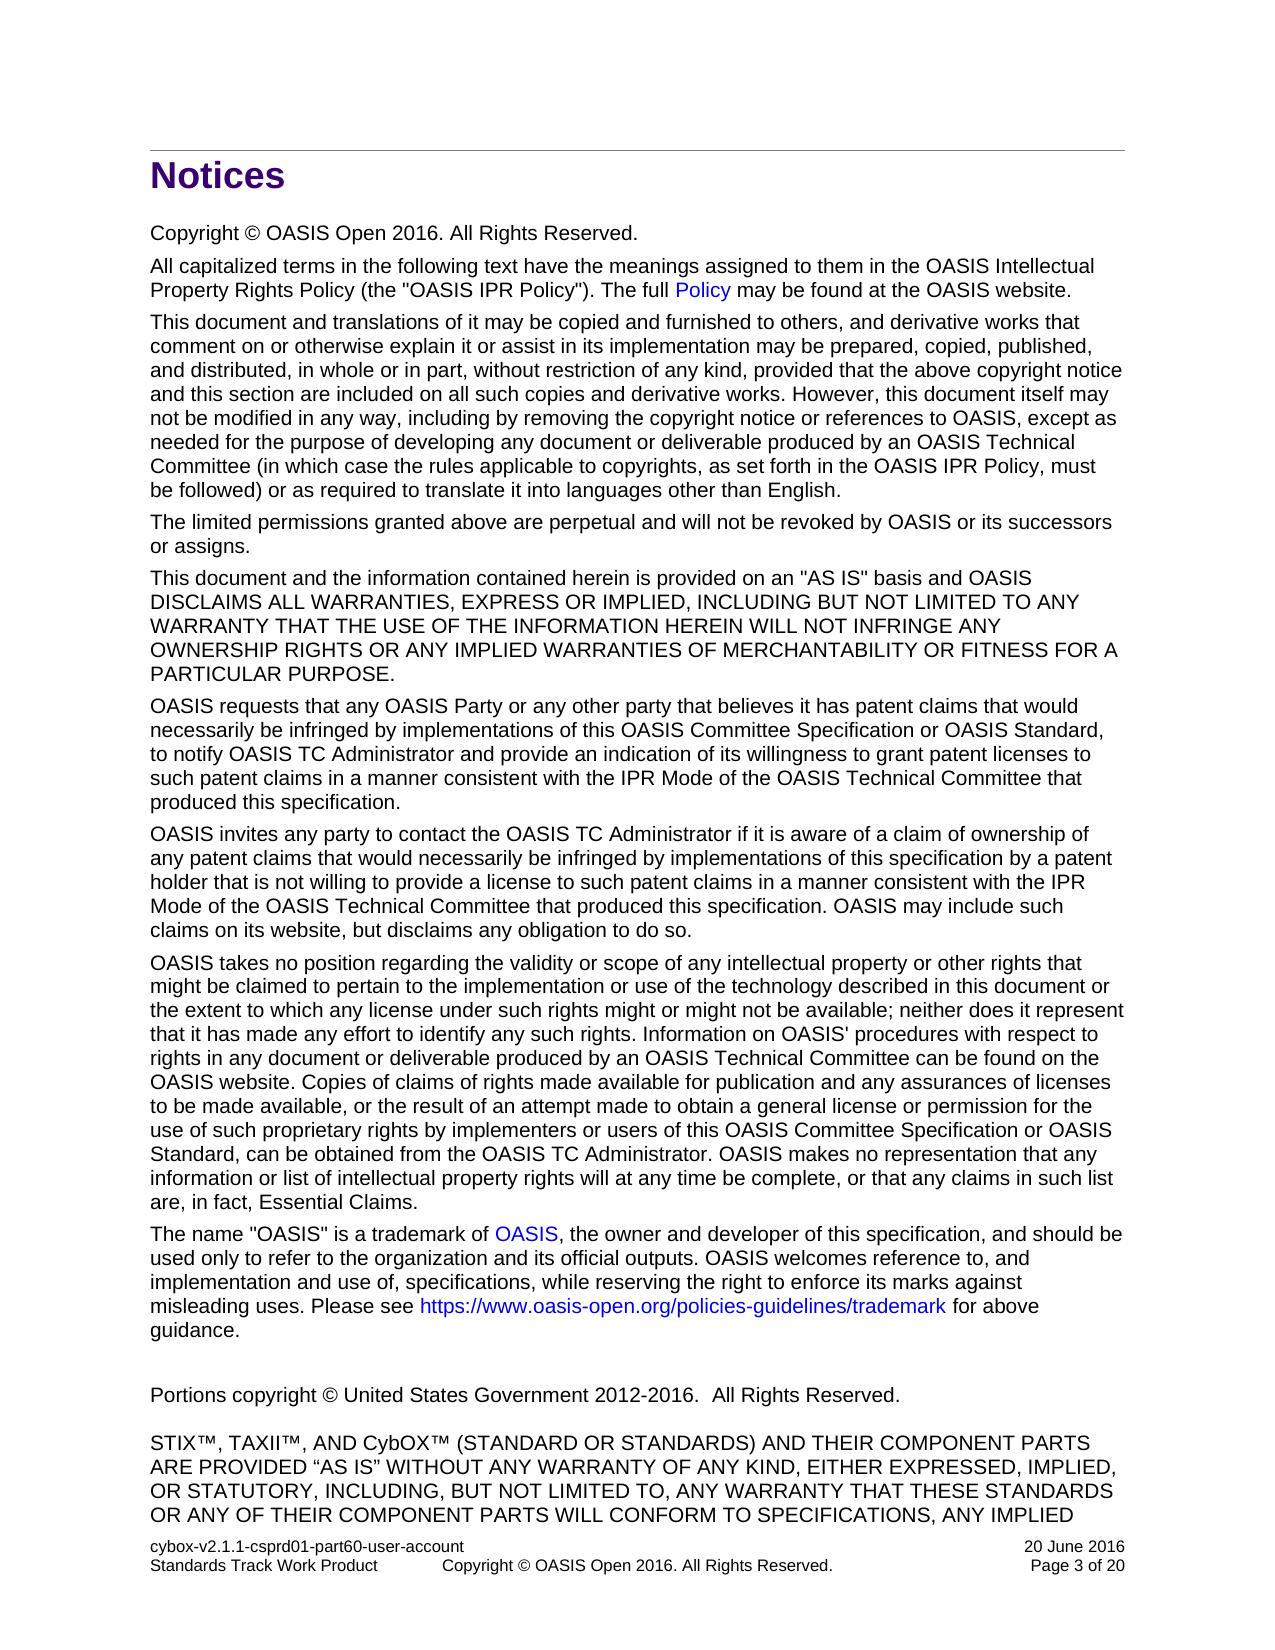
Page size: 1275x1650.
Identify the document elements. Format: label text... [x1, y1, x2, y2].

text OASIS invites any party to contact the OASIS TC Administrator if it is aware of a claim of ownership of any patent claims that would necessarily be infringed by implementations of this specification by a patent holder that is not willing to provide a license to such patent claims in a manner consistent with the IPR Mode of the OASIS Technical Committee that produced this specification. OASIS may include such claims on its website, but disclaims any obligation to do so. [150, 822, 1125, 942]
text Notices [150, 151, 1125, 196]
text All capitalized terms in the following text have the meanings assigned to them in the OASIS Intellectual Property Rights Policy (the "OASIS IPR Policy"). The full Policy may be found at the OASIS website. [150, 253, 1125, 301]
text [150, 1383, 1125, 1526]
text This document and translations of it may be copied and furnished to others, and derivative works that comment on or otherwise explain it or assist in its implementation may be prepared, copied, published, and distributed, in whole or in part, without restriction of any kind, provided that the above copyright notice and this section are included on all such copies and derivative works. However, this document itself may not be modified in any way, including by removing the copyright notice or references to OASIS, except as needed for the purpose of developing any document or deliverable produced by an OASIS Technical Committee (in which case the rules applicable to copyrights, as set forth in the OASIS IPR Policy, must be followed) or as required to translate it into languages other than English. [150, 310, 1125, 501]
text The name "OASIS" is a trademark of OASIS, the owner and developer of this specification, and should be used only to refer to the organization and its official outputs. OASIS welcomes reference to, and implementation and use of, specifications, while reserving the right to enforce its marks against misleading uses. Please see https://www.oasis-open.org/policies-guidelines/trademark for above guidance. [150, 1222, 1125, 1342]
text OASIS requests that any OASIS Party or any other party that believes it has patent claims that would necessarily be infringed by implementations of this OASIS Committee Specification or OASIS Standard, to notify OASIS TC Administrator and provide an indication of its willingness to grant patent licenses to such patent claims in a manner consistent with the IPR Mode of the OASIS Technical Committee that produced this specification. [150, 694, 1125, 814]
text This document and the information contained herein is provided on an "AS IS" basis and OASIS DISCLAIMS ALL WARRANTIES, EXPRESS OR IMPLIED, INCLUDING BUT NOT LIMITED TO ANY WARRANTY THAT THE USE OF THE INFORMATION HEREIN WILL NOT INFRINGE ANY OWNERSHIP RIGHTS OR ANY IMPLIED WARRANTIES OF MERCHANTABILITY OR FITNESS FOR A PARTICULAR PURPOSE. [150, 566, 1125, 686]
text OASIS takes no position regarding the validity or scope of any intellectual property or other rights that might be claimed to pertain to the implementation or use of the technology described in this document or the extent to which any license under such rights might or might not be available; neither does it represent that it has made any effort to identify any such rights. Information on OASIS' procedures with respect to rights in any document or deliverable produced by an OASIS Technical Committee can be found on the OASIS website. Copies of claims of rights made available for publication and any assurances of licenses to be made available, or the result of an attempt made to obtain a general license or permission for the use of such proprietary rights by implementers or users of this OASIS Committee Specification or OASIS Standard, can be obtained from the OASIS TC Administrator. OASIS makes no representation that any information or list of intellectual property rights will at any time be complete, or that any claims in such list are, in fact, Essential Claims. [150, 950, 1125, 1214]
text Copyright © OASIS Open 2016. All Rights Reserved. [150, 221, 1125, 245]
text The limited permissions granted above are perpetual and will not be revoked by OASIS or its successors or assigns. [150, 510, 1125, 558]
